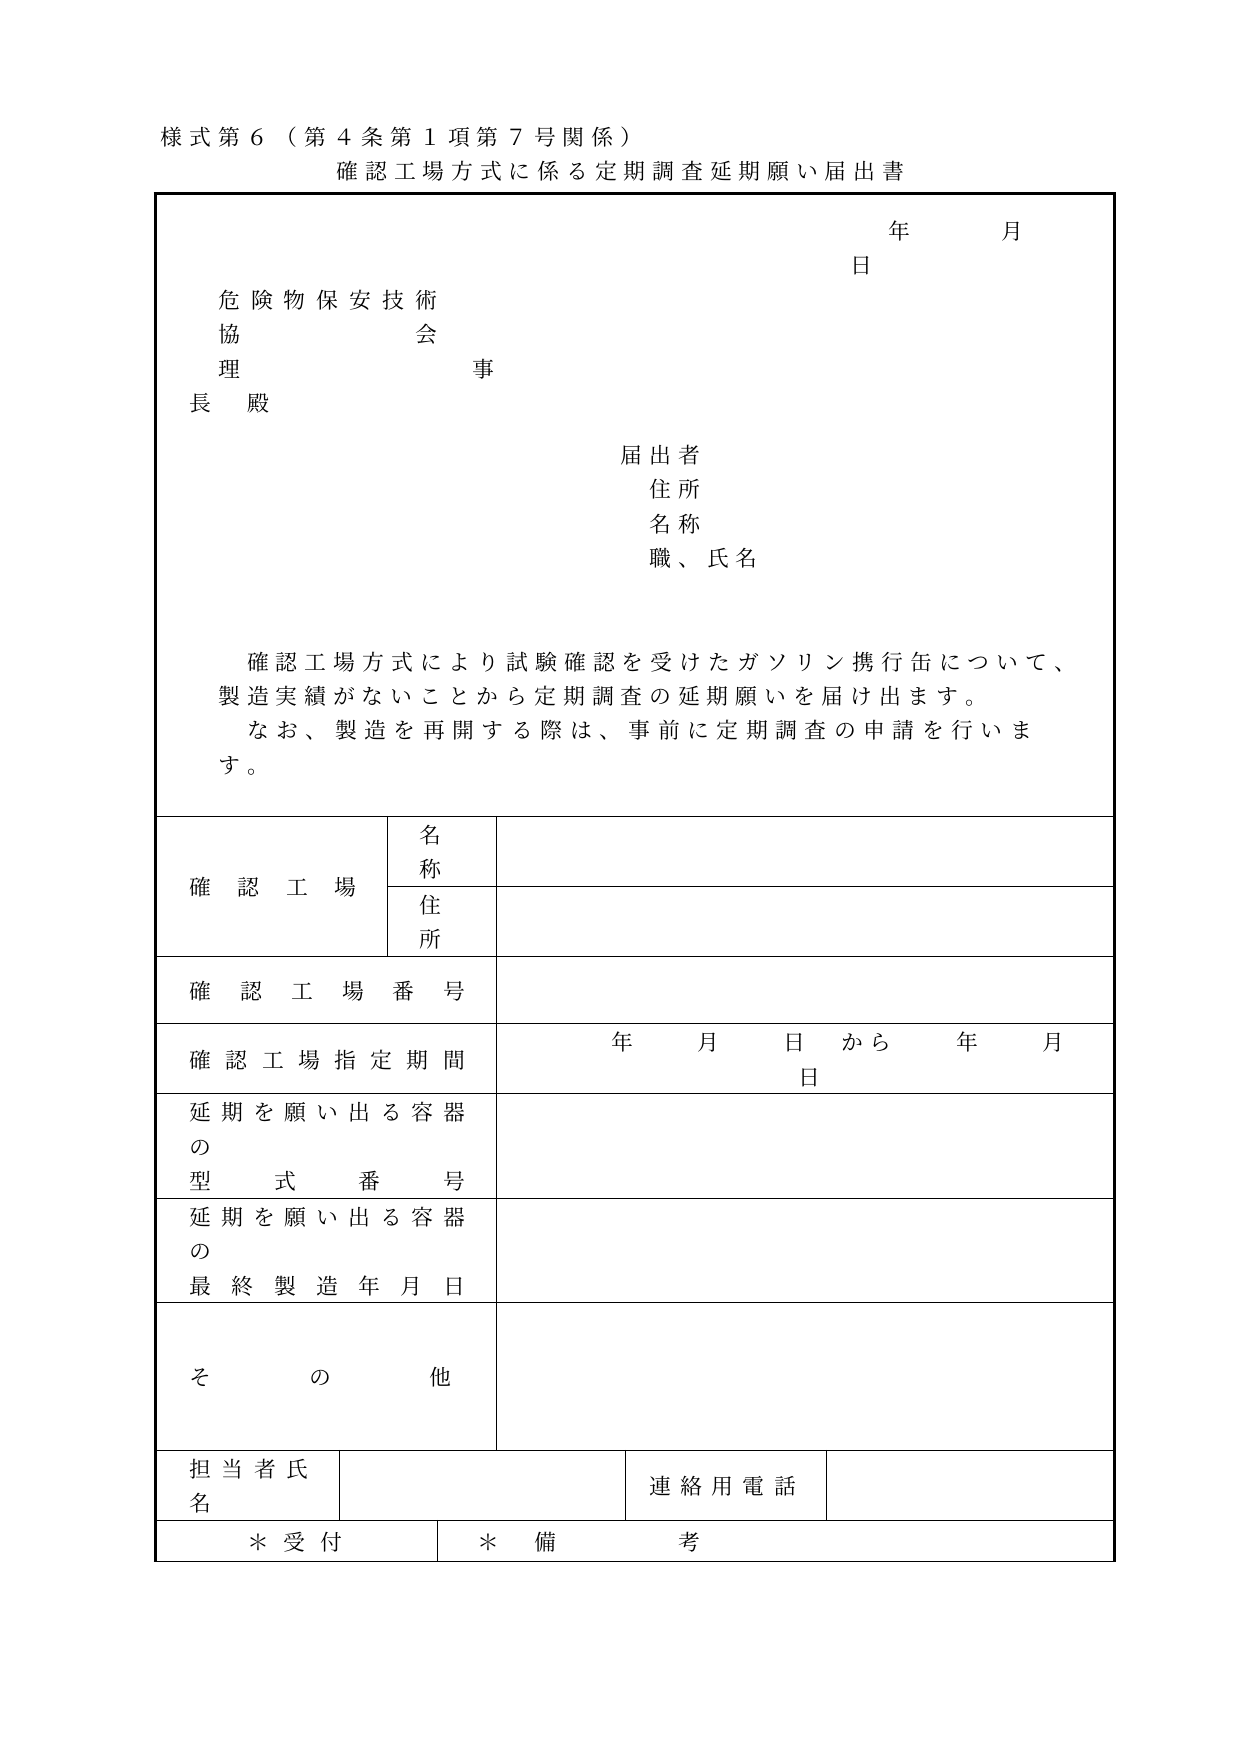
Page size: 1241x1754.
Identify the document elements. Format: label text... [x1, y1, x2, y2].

text 確認工場方式に係る定期調査延期願い届出書 [194, 153, 1030, 187]
table_cell 住所 [388, 887, 496, 956]
table_cell その他 [157, 1303, 496, 1450]
table_cell [497, 957, 1113, 1023]
table_cell [497, 1094, 1113, 1198]
table_cell 名称 [388, 817, 496, 886]
table_cell [497, 817, 1113, 886]
table_cell 確認工場 [157, 817, 387, 956]
table_cell [340, 1451, 625, 1520]
table_cell [497, 1303, 1113, 1450]
table_cell [827, 1451, 1113, 1520]
table_cell [497, 887, 1113, 956]
table_cell 延期を願い出る容器の 最終製造年月日 [157, 1199, 496, 1302]
table_cell 延期を願い出る容器の 型式番号 [157, 1094, 496, 1198]
table_cell 連絡用電話 [626, 1451, 826, 1520]
table_cell 確認工場指定期間 [157, 1024, 496, 1093]
table_cell [497, 1199, 1113, 1302]
table_cell 担当者氏名 [157, 1451, 339, 1520]
text 様式第６（第４条第１項第７号関係） [161, 118, 1109, 153]
table_cell 確認工場番号 [157, 957, 496, 1023]
table_header 年 月 日 危険物保安技術協会 理 事 長 殿 届出者 住所 名称 職、氏名 確認工場方式により試験確認を受けたガソリン携行缶について、製造実績がないことから定期調査の延期願いを届け出ます。 なお、製造を再開する際は、事前に定期調査の申請を行います。 [157, 195, 1113, 816]
table_cell 年 月 日 から 年 月 日 [497, 1024, 1113, 1093]
table_cell ＊ 備 考 [438, 1521, 1113, 1561]
table_cell ＊受付 [157, 1521, 437, 1561]
